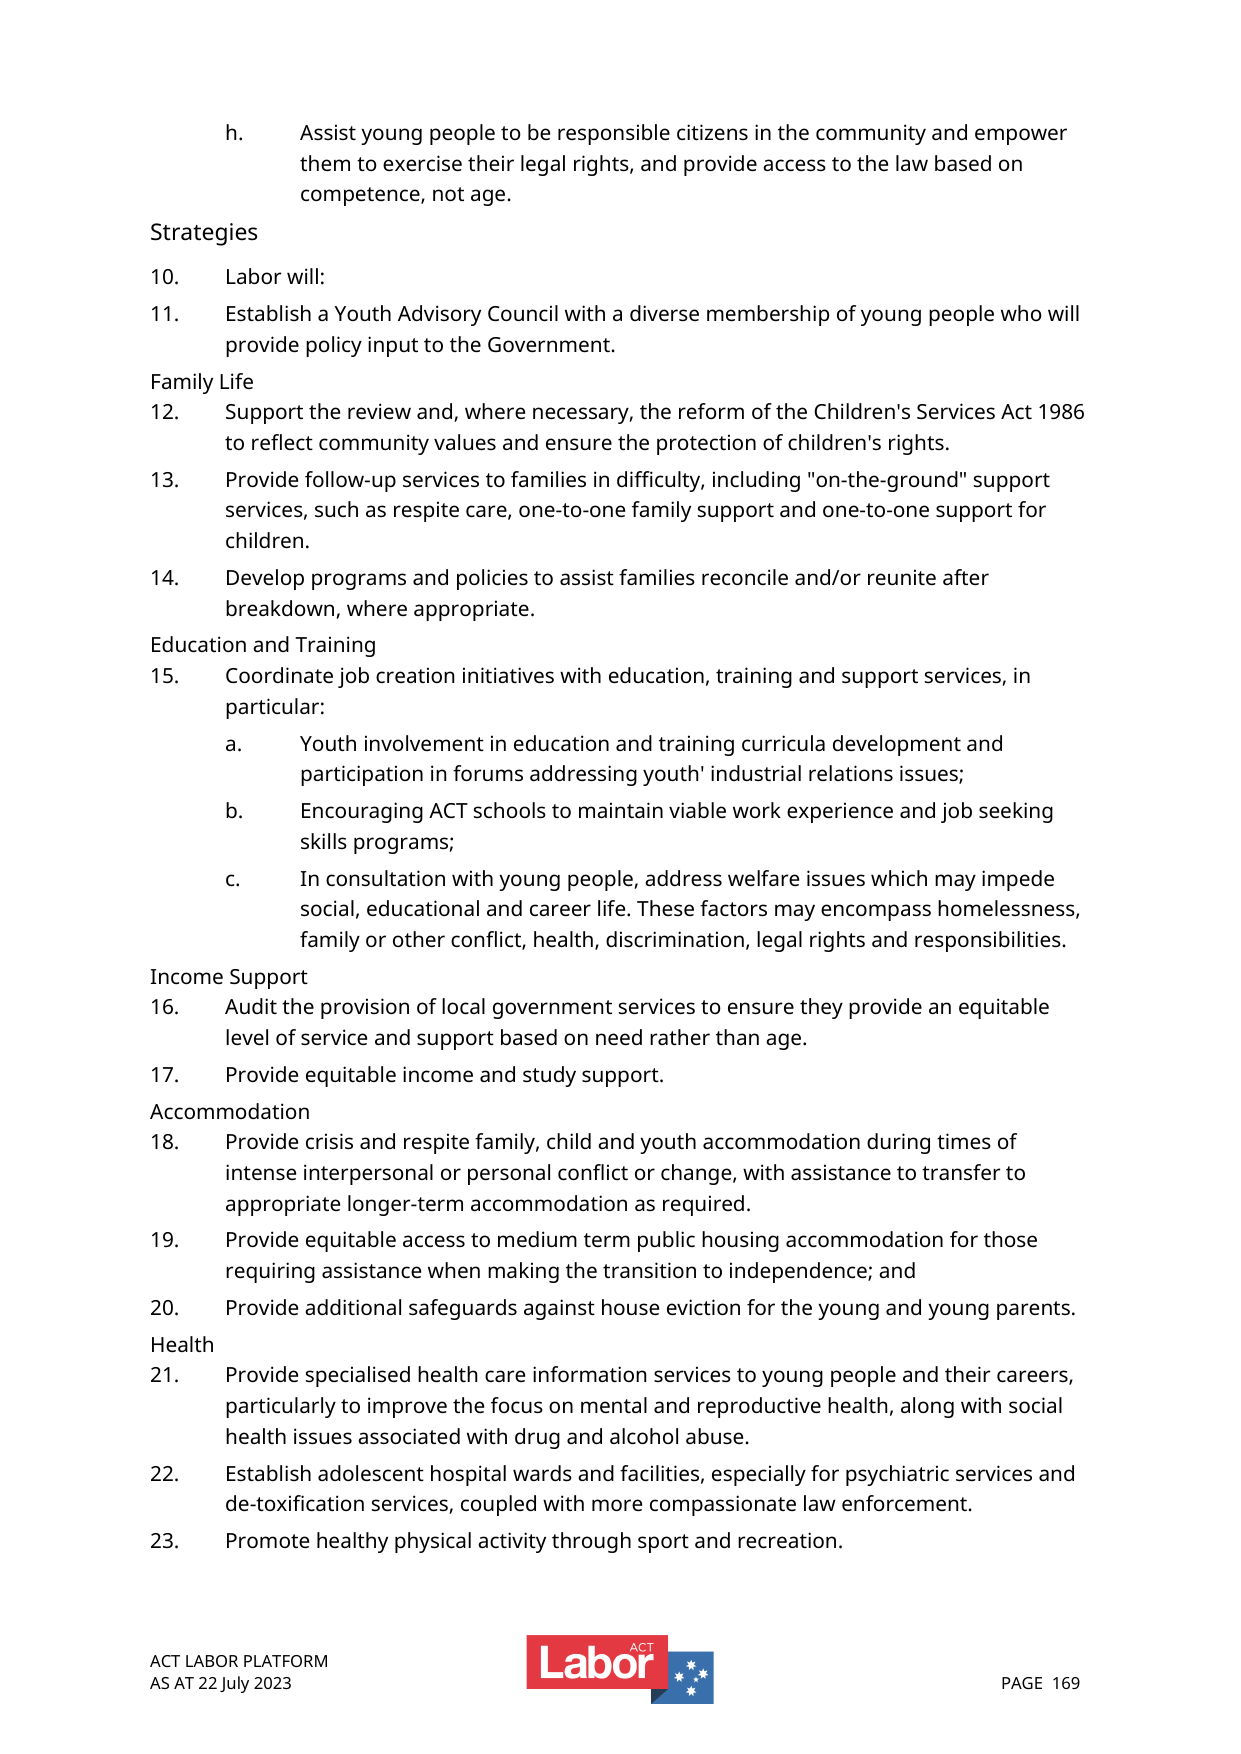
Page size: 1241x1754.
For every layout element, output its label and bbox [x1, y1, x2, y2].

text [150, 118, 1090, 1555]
picture [526, 1635, 714, 1704]
